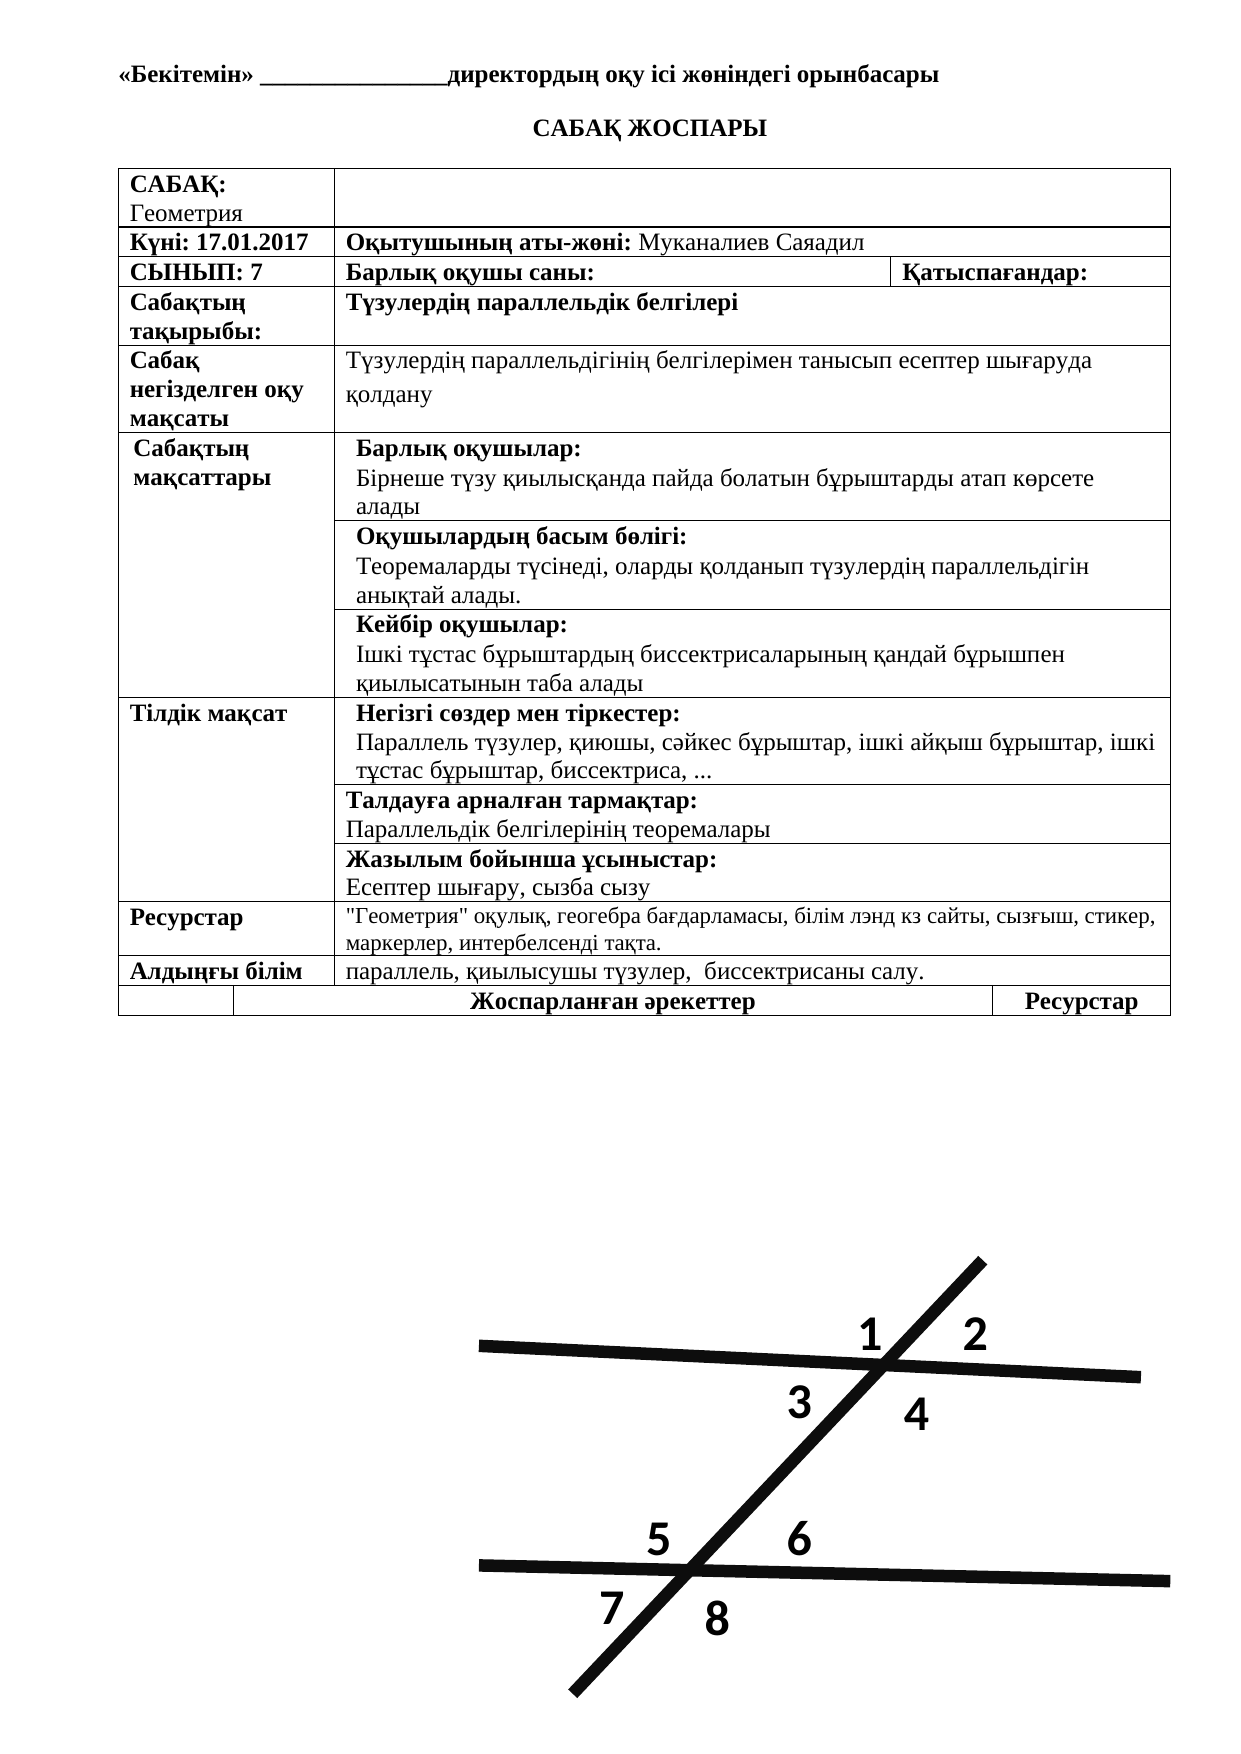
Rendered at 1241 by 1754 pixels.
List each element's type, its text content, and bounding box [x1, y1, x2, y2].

table_cell Оқытушының аты-жөні: Муканалиев Саяадил [335, 228, 1170, 256]
table_cell Жазылым бойынша ұсыныстар: Есептер шығару, сызба сызу [335, 844, 1170, 901]
table_cell Түзулердің параллельдігінің белгілерімен танысып есептер шығаруда қолдану [335, 346, 1170, 432]
table_cell Ресурстар [993, 986, 1170, 1014]
table_cell Негізгі сөздер мен тіркестер: Параллель түзулер, қиюшы, сәйкес бұрыштар, ішкі айқыш бұрыштар, ішкі тұстас бұрыштар, биссектриса, ... [335, 698, 1170, 784]
table_cell [119, 986, 233, 1014]
table_cell Түзулердің параллельдік белгілері [335, 287, 1170, 344]
table_cell Талдауға арналған тармақтар: Параллельдік белгілерінің теоремалары [335, 785, 1170, 843]
table_cell Теоремаларды түсінеді, оларды қолданып түзулердің параллельдігін анықтай алады. [335, 550, 1170, 608]
table_cell Оқушылардың басым бөлігі: [335, 521, 1170, 550]
table_cell "Геометрия" оқулық, геогебра бағдарламасы, білім лэнд кз сайты, сызғыш, стикер, маркерлер, интербелсенді тақта. [335, 902, 1170, 955]
table_cell Күні: 17.01.2017 [119, 228, 334, 256]
table_cell параллель, қиылысушы түзулер, биссектрисаны салу. [335, 956, 1170, 985]
table_header [335, 169, 1170, 226]
table_cell Тілдік мақсат [119, 698, 334, 901]
table_cell Ішкі тұстас бұрыштардың биссектрисаларының қандай бұрышпен қиылысатынын таба алады [335, 638, 1170, 697]
table_cell Қатыспағандар: [891, 257, 1170, 286]
text «Бекітемін» _______________директордың оқу ісі жөніндегі орынбасары [118, 59, 1181, 88]
table_header САБАҚ: Геометрия [119, 169, 334, 226]
table_cell Барлық оқушы саны: [335, 257, 890, 286]
table_cell Бірнеше түзу қиылысқанда пайда болатын бұрыштарды атап көрсете алады [335, 462, 1170, 520]
table_cell Кейбір оқушылар: [335, 610, 1170, 638]
text САБАҚ ЖОСПАРЫ [118, 113, 1181, 142]
table_cell Алдыңғы білім [119, 956, 334, 985]
table_cell Барлық оқушылар: [335, 433, 1170, 462]
table_cell Жоспарланған әрекеттер [234, 986, 992, 1014]
table_cell Ресурстар [119, 902, 334, 955]
table_cell СЫНЫП: 7 [119, 257, 334, 286]
table_cell Сабақтың мақсаттары [119, 433, 334, 697]
table_cell Сабақ негізделген оқу мақсаты [119, 346, 334, 432]
table_cell Сабақтың тақырыбы: [119, 287, 334, 344]
